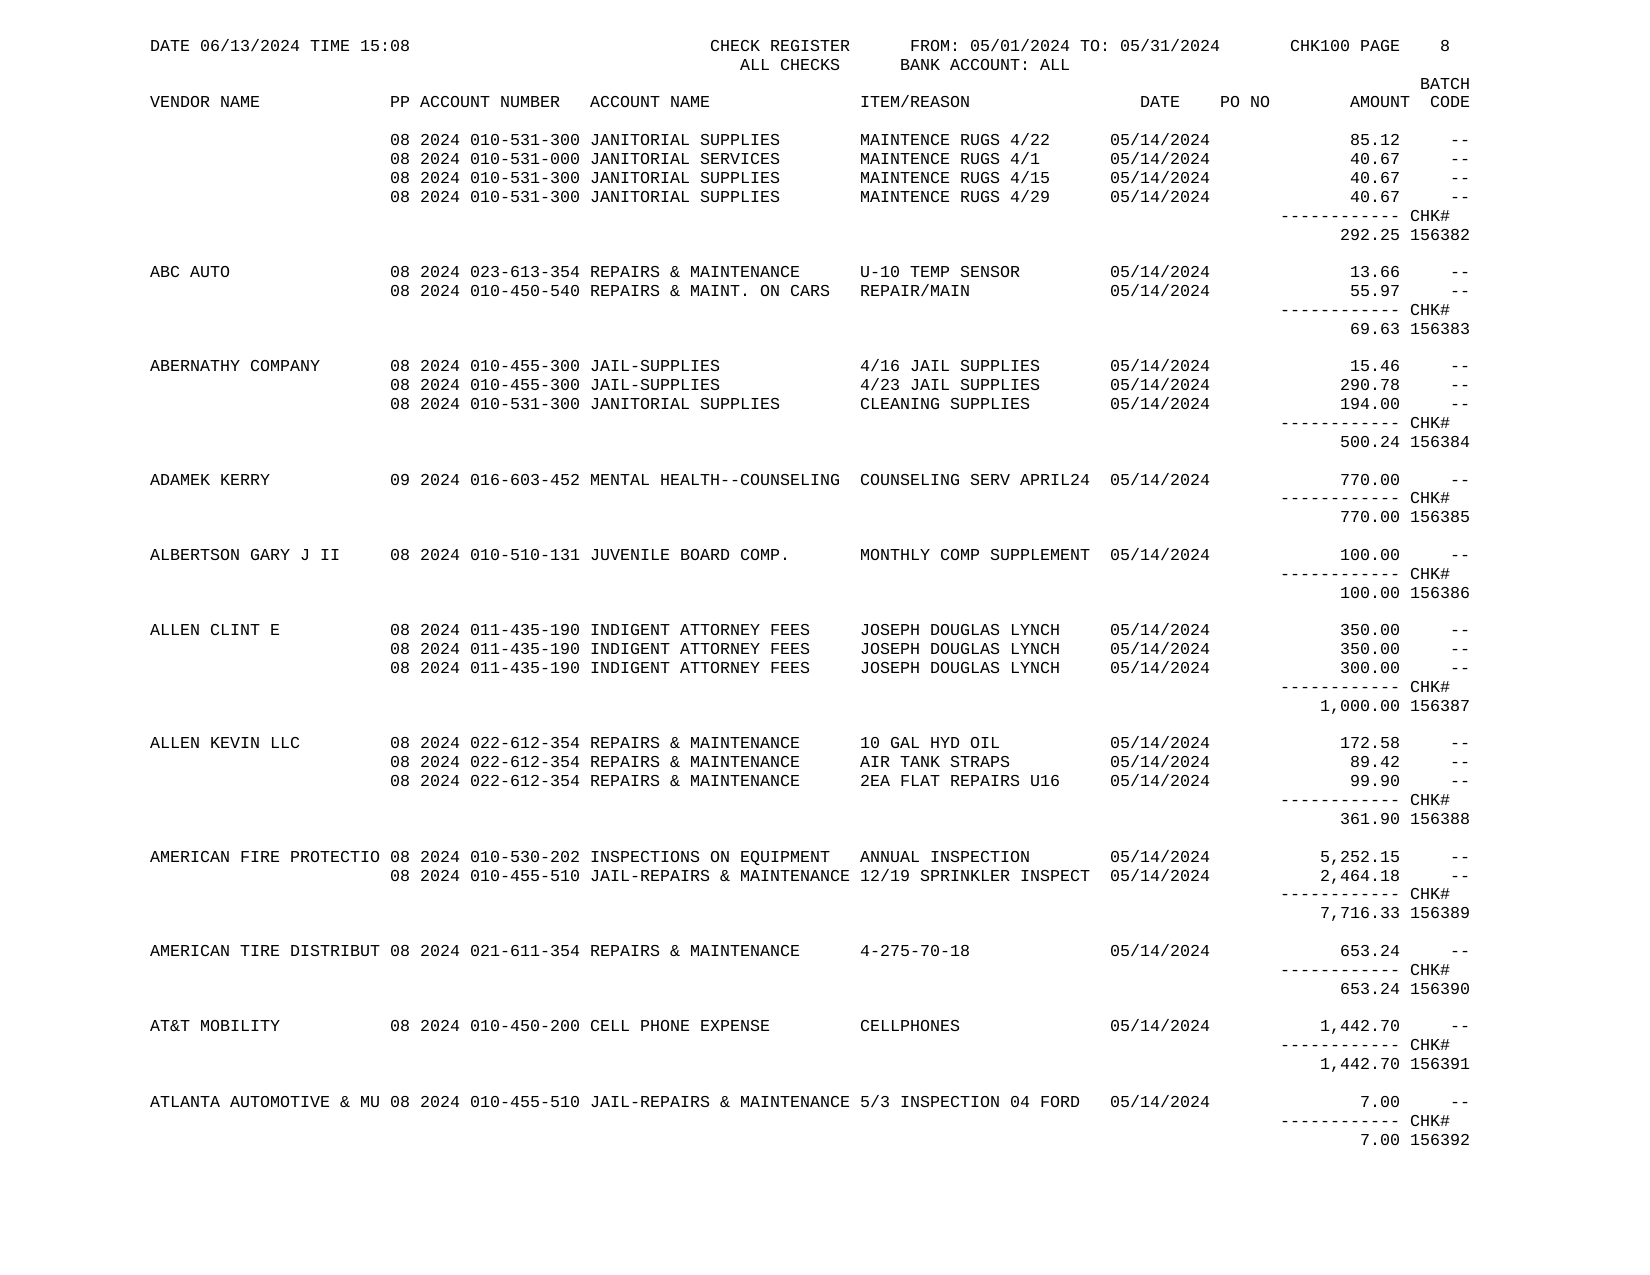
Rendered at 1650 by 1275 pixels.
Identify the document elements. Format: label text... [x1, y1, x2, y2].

text VENDOR NAME PP ACCOUNT NUMBER ACCOUNT NAME ITEM/REASON DATE PO NO AMOUNT CODE [150, 94, 1500, 113]
text 770.00 156385 [150, 509, 1500, 528]
text AT&T MOBILITY 08 2024 010-450-200 CELL PHONE EXPENSE CELLPHONES 05/14/2024 1,442.70 -- [150, 1018, 1500, 1037]
text ADAMEK KERRY 09 2024 016-603-452 MENTAL HEALTH--COUNSELING COUNSELING SERV APRIL24 05/14/2024 770.00 -- [150, 471, 1500, 490]
text ALL CHECKS BANK ACCOUNT: ALL [150, 56, 1500, 75]
text BATCH [150, 75, 1500, 94]
text 653.24 156390 [150, 980, 1500, 999]
text ALBERTSON GARY J II 08 2024 010-510-131 JUVENILE BOARD COMP. MONTHLY COMP SUPPLEMENT 05/14/2024 100.00 -- [150, 547, 1500, 565]
text ABC AUTO 08 2024 023-613-354 REPAIRS & MAINTENANCE U-10 TEMP SENSOR 05/14/2024 13.66 -- [150, 264, 1500, 283]
text 08 2024 010-531-300 JANITORIAL SUPPLIES MAINTENCE RUGS 4/22 05/14/2024 85.12 -- [150, 132, 1500, 151]
text 08 2024 010-531-000 JANITORIAL SERVICES MAINTENCE RUGS 4/1 05/14/2024 40.67 -- [150, 151, 1500, 169]
text ------------ CHK# [150, 1112, 1500, 1131]
text 08 2024 010-531-300 JANITORIAL SUPPLIES MAINTENCE RUGS 4/15 05/14/2024 40.67 -- [150, 169, 1500, 188]
text 08 2024 010-455-300 JAIL-SUPPLIES 4/23 JAIL SUPPLIES 05/14/2024 290.78 -- [150, 377, 1500, 396]
text ------------ CHK# [150, 301, 1500, 320]
text 69.63 156383 [150, 320, 1500, 339]
text ------------ CHK# [150, 792, 1500, 811]
text 361.90 156388 [150, 811, 1500, 829]
text ------------ CHK# [150, 207, 1500, 226]
text 08 2024 011-435-190 INDIGENT ATTORNEY FEES JOSEPH DOUGLAS LYNCH 05/14/2024 300.00 -- [150, 660, 1500, 678]
text AMERICAN TIRE DISTRIBUT 08 2024 021-611-354 REPAIRS & MAINTENANCE 4-275-70-18 05/14/2024 653.24 -- [150, 942, 1500, 961]
text 08 2024 022-612-354 REPAIRS & MAINTENANCE AIR TANK STRAPS 05/14/2024 89.42 -- [150, 754, 1500, 773]
text ------------ CHK# [150, 565, 1500, 584]
text 292.25 156382 [150, 226, 1500, 245]
text 7.00 156392 [150, 1131, 1500, 1150]
text ATLANTA AUTOMOTIVE & MU 08 2024 010-455-510 JAIL-REPAIRS & MAINTENANCE 5/3 INSPECTION 04 FORD 05/14/2024 7.00 -- [150, 1093, 1500, 1112]
text 08 2024 011-435-190 INDIGENT ATTORNEY FEES JOSEPH DOUGLAS LYNCH 05/14/2024 350.00 -- [150, 641, 1500, 660]
text ------------ CHK# [150, 1037, 1500, 1056]
text 7,716.33 156389 [150, 905, 1500, 924]
text ------------ CHK# [150, 678, 1500, 697]
text 08 2024 010-531-300 JANITORIAL SUPPLIES CLEANING SUPPLIES 05/14/2024 194.00 -- [150, 396, 1500, 414]
text 08 2024 010-531-300 JANITORIAL SUPPLIES MAINTENCE RUGS 4/29 05/14/2024 40.67 -- [150, 188, 1500, 207]
text 100.00 156386 [150, 584, 1500, 603]
text 08 2024 022-612-354 REPAIRS & MAINTENANCE 2EA FLAT REPAIRS U16 05/14/2024 99.90 -- [150, 773, 1500, 792]
text 500.24 156384 [150, 433, 1500, 452]
text 1,000.00 156387 [150, 697, 1500, 716]
text ------------ CHK# [150, 961, 1500, 980]
text ------------ CHK# [150, 414, 1500, 433]
text ALLEN KEVIN LLC 08 2024 022-612-354 REPAIRS & MAINTENANCE 10 GAL HYD OIL 05/14/2024 172.58 -- [150, 735, 1500, 754]
text ABERNATHY COMPANY 08 2024 010-455-300 JAIL-SUPPLIES 4/16 JAIL SUPPLIES 05/14/2024 15.46 -- [150, 358, 1500, 377]
text 1,442.70 156391 [150, 1056, 1500, 1074]
text AMERICAN FIRE PROTECTIO 08 2024 010-530-202 INSPECTIONS ON EQUIPMENT ANNUAL INSPECTION 05/14/2024 5,252.15 -- [150, 848, 1500, 867]
text 08 2024 010-450-540 REPAIRS & MAINT. ON CARS REPAIR/MAIN 05/14/2024 55.97 -- [150, 283, 1500, 301]
text ------------ CHK# [150, 490, 1500, 509]
text 08 2024 010-455-510 JAIL-REPAIRS & MAINTENANCE 12/19 SPRINKLER INSPECT 05/14/2024 2,464.18 -- [150, 867, 1500, 886]
text ------------ CHK# [150, 886, 1500, 905]
text DATE 06/13/2024 TIME 15:08 CHECK REGISTER FROM: 05/01/2024 TO: 05/31/2024 CHK100 PAGE 8 [150, 37, 1500, 56]
text ALLEN CLINT E 08 2024 011-435-190 INDIGENT ATTORNEY FEES JOSEPH DOUGLAS LYNCH 05/14/2024 350.00 -- [150, 622, 1500, 641]
